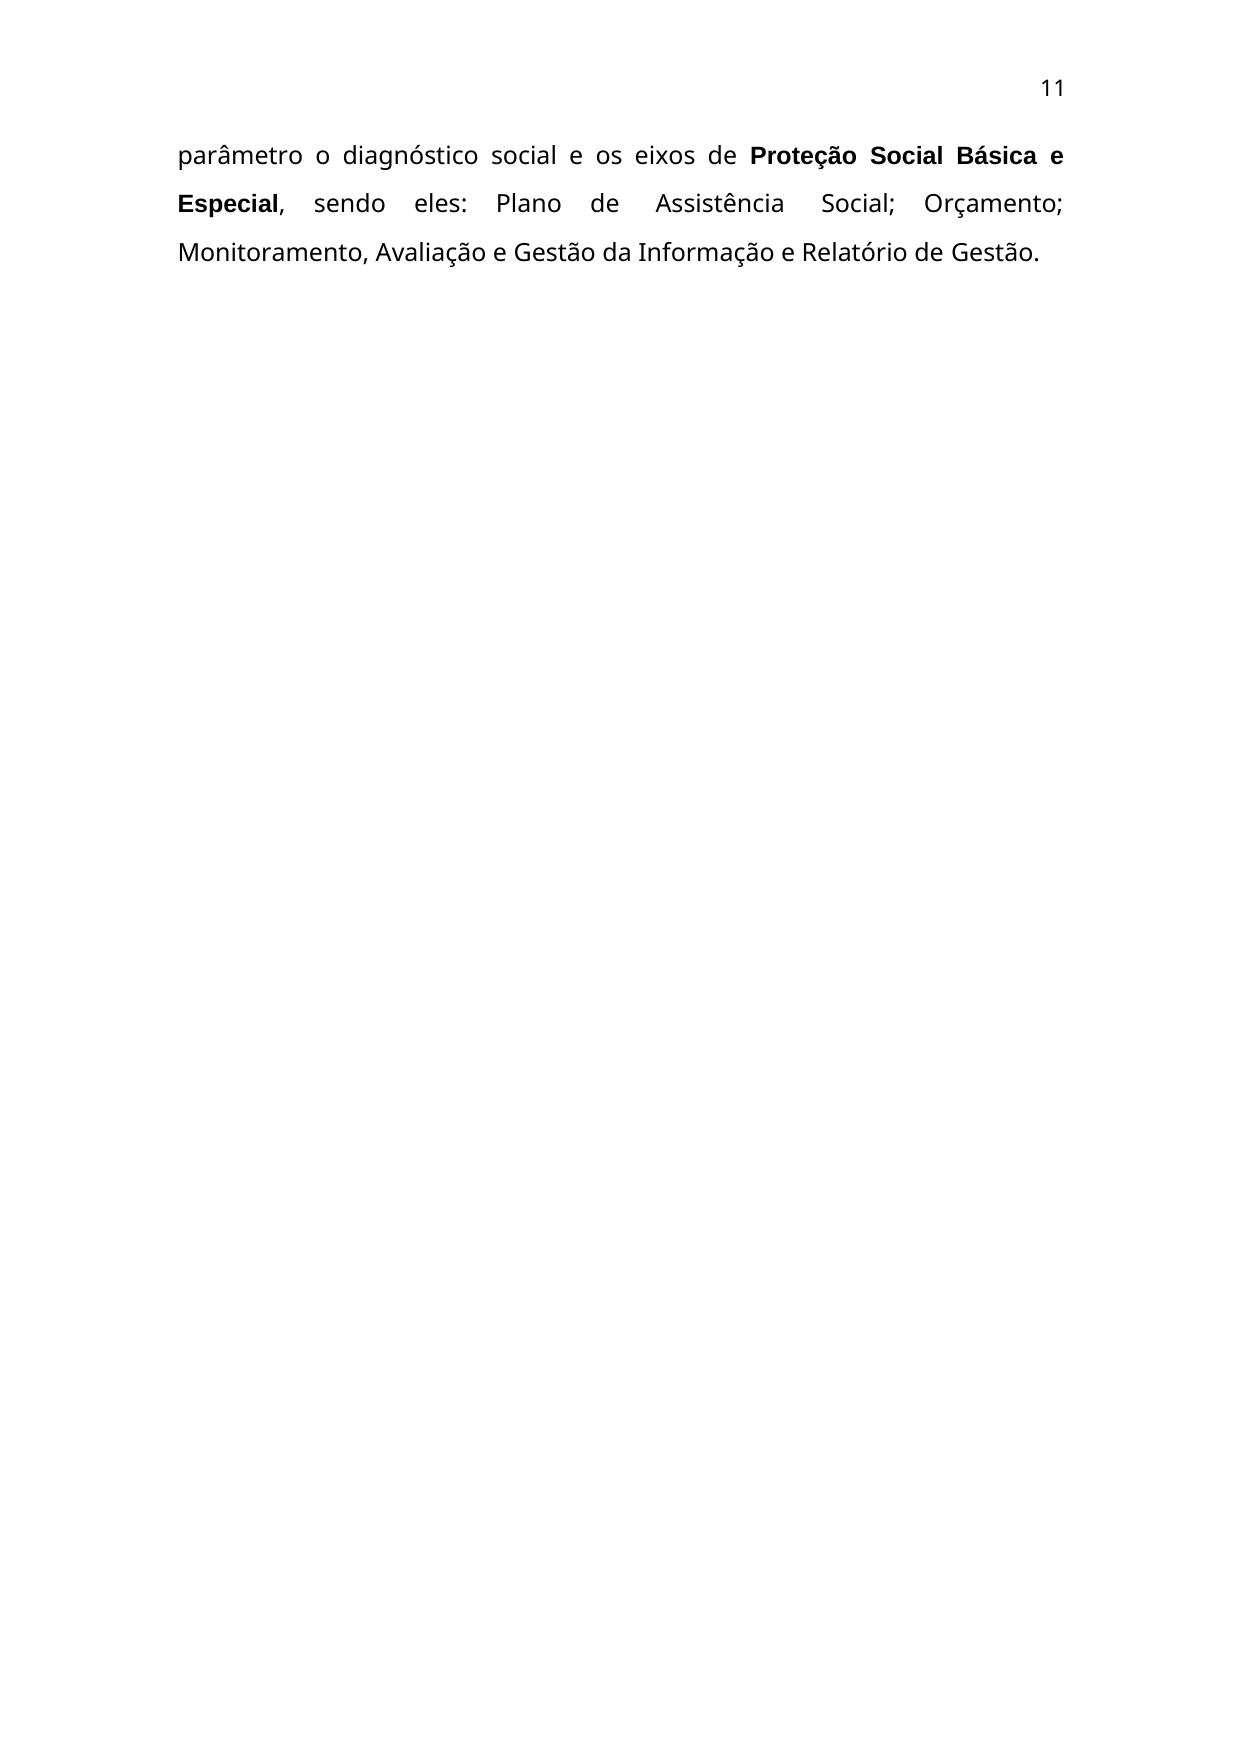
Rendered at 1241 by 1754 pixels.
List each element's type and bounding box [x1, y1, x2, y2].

text [177, 137, 1064, 269]
